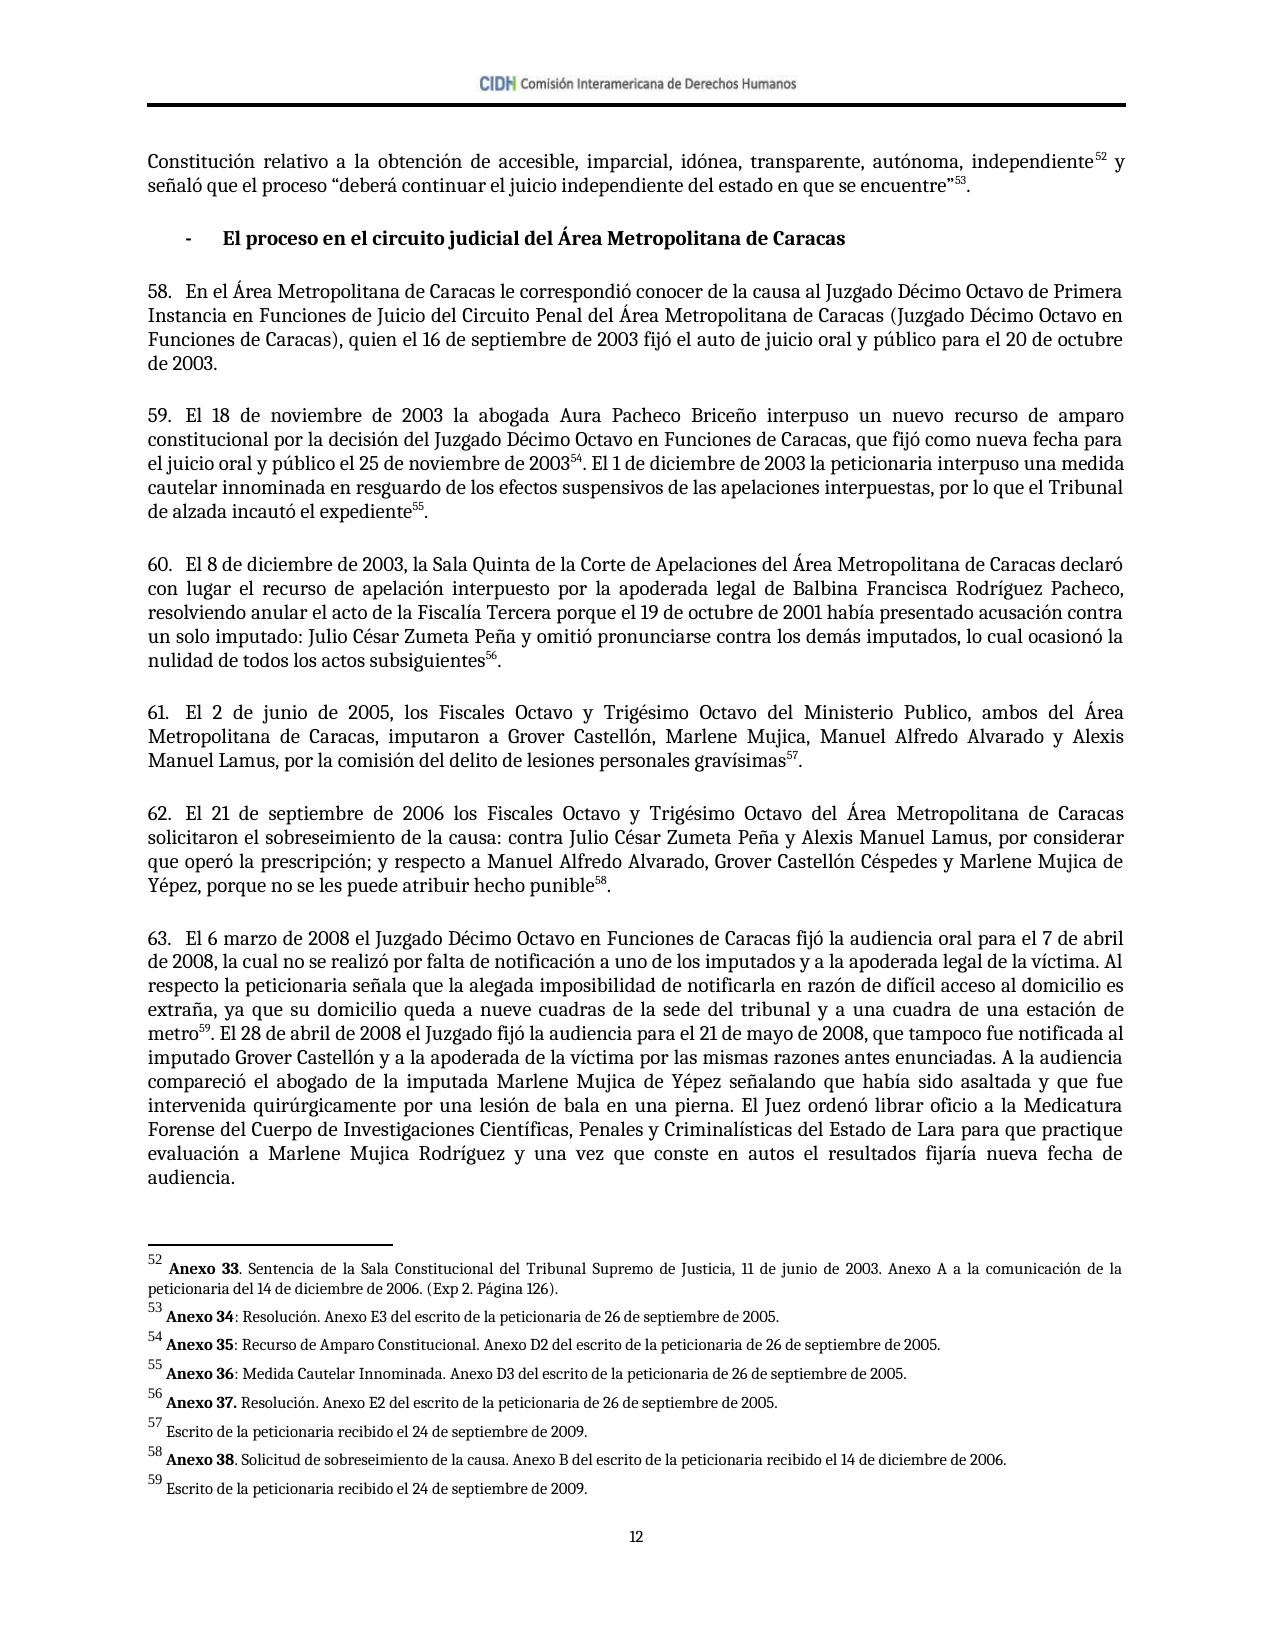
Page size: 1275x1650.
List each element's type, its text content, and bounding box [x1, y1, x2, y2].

list El proceso en el circuito judicial del Área Metropolitana de Caracas [185, 227, 1125, 251]
list El 21 de septiembre de 2006 los Fiscales Octavo y Trigésimo Octavo del Área Metropolitana de Caracas solicitaron el sobreseimiento de la causa: contra Julio César Zumeta Peña y Alexis Manuel Lamus, por considerar que operó la prescripción; y respecto a Manuel Alfredo Alvarado, Grover Castellón Céspedes y Marlene Mujica de Yépez, porque no se les puede atribuir hecho punible. [148, 802, 1125, 897]
list El 2 de junio de 2005, los Fiscales Octavo y Trigésimo Octavo del Ministerio Publico, ambos del Área Metropolitana de Caracas, imputaron a Grover Castellón, Marlene Mujica, Manuel Alfredo Alvarado y Alexis Manuel Lamus, por la comisión del delito de lesiones personales gravísimas. [148, 701, 1125, 773]
list El 8 de diciembre de 2003, la Sala Quinta de la Corte de Apelaciones del Área Metropolitana de Caracas declaró con lugar el recurso de apelación interpuesto por la apoderada legal de Balbina Francisca Rodríguez Pacheco, resolviendo anular el acto de la Fiscalía Tercera porque el 19 de octubre de 2001 había presentado acusación contra un solo imputado: Julio César Zumeta Peña y omitió pronunciarse contra los demás imputados, lo cual ocasionó la nulidad de todos los actos subsiguientes. [148, 552, 1125, 672]
list El 18 de noviembre de 2003 la abogada Aura Pacheco Briceño interpuso un nuevo recurso de amparo constitucional por la decisión del Juzgado Décimo Octavo en Funciones de Caracas, que fijó como nueva fecha para el juicio oral y público el 25 de noviembre de 2003. El 1 de diciembre de 2003 la peticionaria interpuso una medida cautelar innominada en resguardo de los efectos suspensivos de las apelaciones interpuestas, por lo que el Tribunal de alzada incautó el expediente. [148, 404, 1125, 524]
picture [474, 75, 799, 93]
list El 6 marzo de 2008 el Juzgado Décimo Octavo en Funciones de Caracas fijó la audiencia oral para el 7 de abril de 2008, la cual no se realizó por falta de notificación a uno de los imputados y a la apoderada legal de la víctima. Al respecto la peticionaria señala que la alegada imposibilidad de notificarla en razón de difícil acceso al domicilio es extraña, ya que su domicilio queda a nueve cuadras de la sede del tribunal y a una cuadra de una estación de metro. El 28 de abril de 2008 el Juzgado fijó la audiencia para el 21 de mayo de 2008, que tampoco fue notificada al imputado Grover Castellón y a la apoderada de la víctima por las mismas razones antes enunciadas. A la audiencia compareció el abogado de la imputada Marlene Mujica de Yépez señalando que había sido asaltada y que fue intervenida quirúrgicamente por una lesión de bala en una pierna. El Juez ordenó librar oficio a la Medicatura Forense del Cuerpo de Investigaciones Científicas, Penales y Criminalísticas del Estado de Lara para que practique evaluación a Marlene Mujica Rodríguez y una vez que conste en autos el resultados fijaría nueva fecha de audiencia. [148, 926, 1125, 1190]
list En el Área Metropolitana de Caracas le correspondió conocer de la causa al Juzgado Décimo Octavo de Primera Instancia en Funciones de Juicio del Circuito Penal del Área Metropolitana de Caracas (Juzgado Décimo Octavo en Funciones de Caracas), quien el 16 de septiembre de 2003 fijó el auto de juicio oral y público para el 20 de octubre de 2003. [148, 279, 1125, 375]
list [148, 150, 1125, 198]
